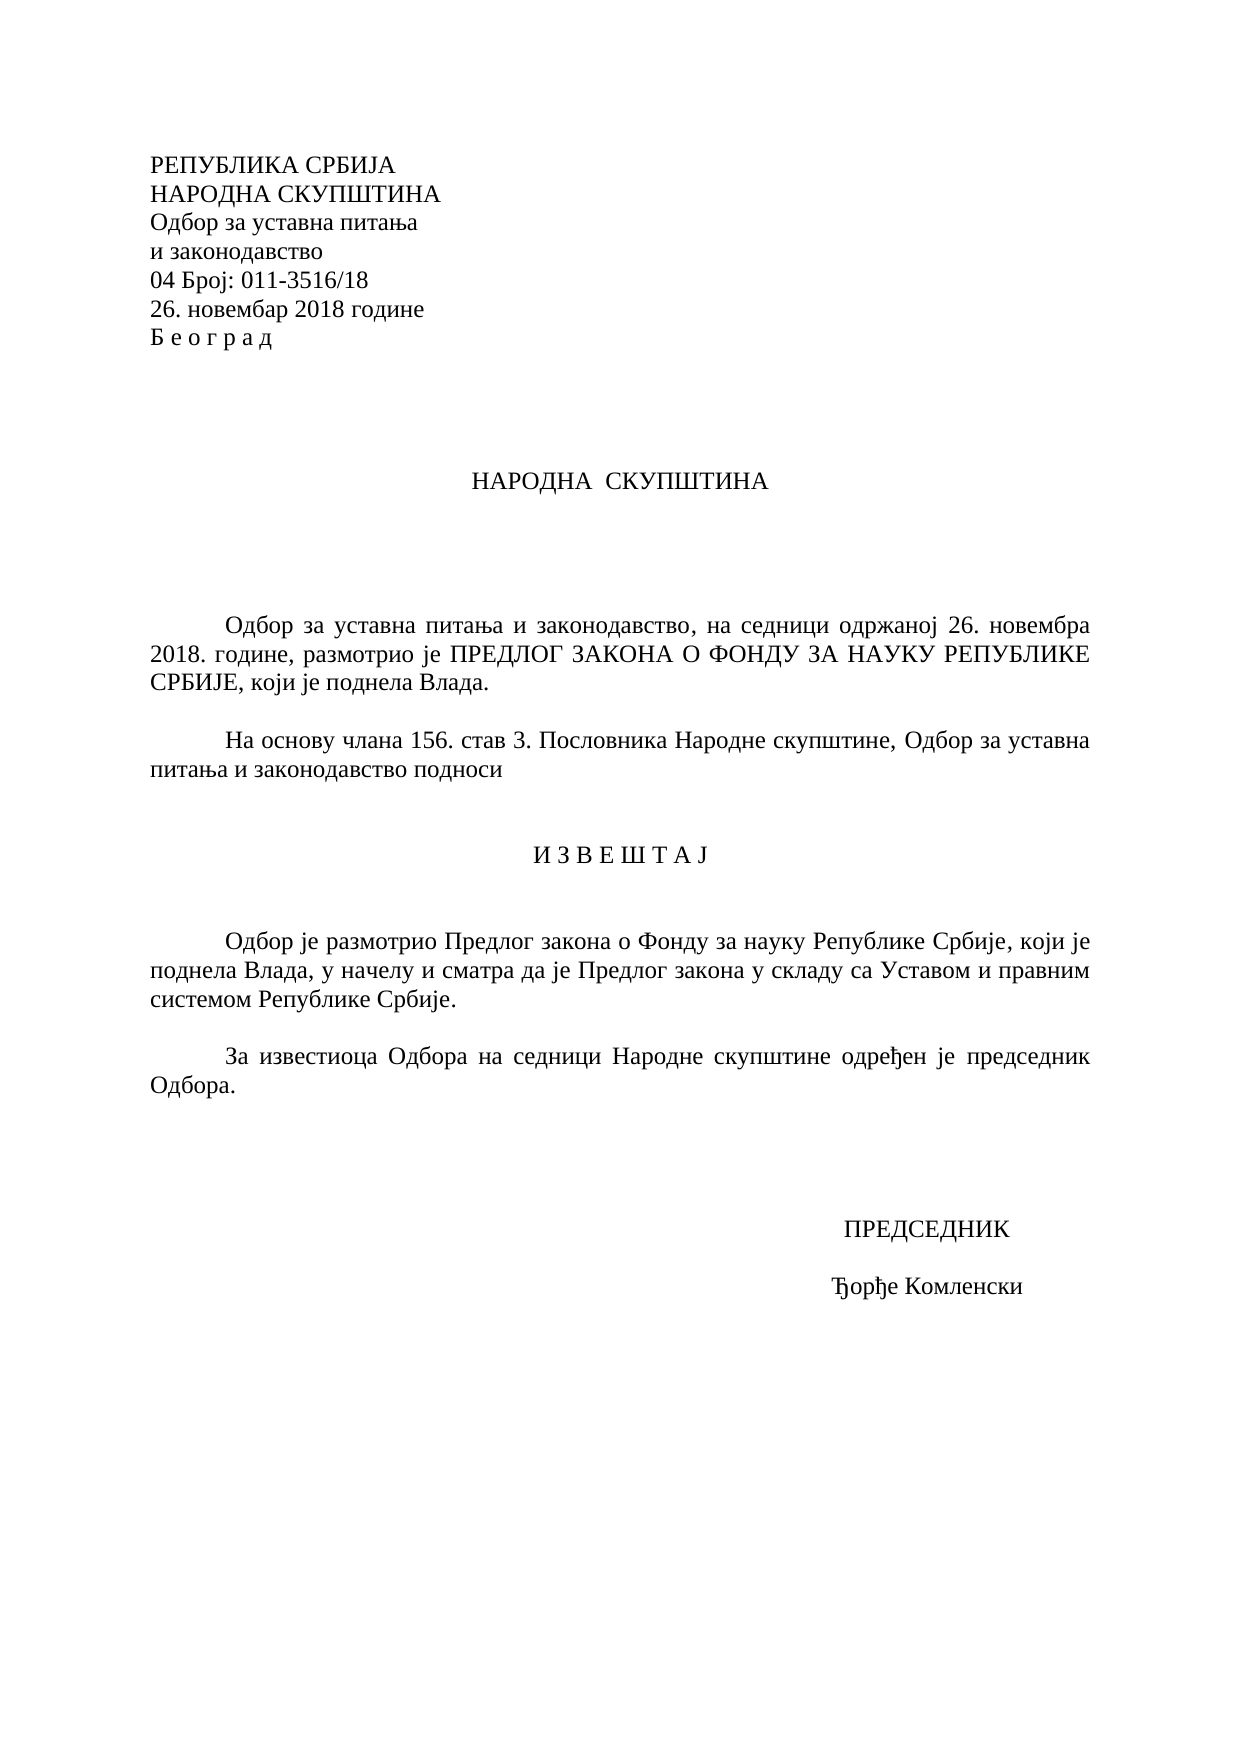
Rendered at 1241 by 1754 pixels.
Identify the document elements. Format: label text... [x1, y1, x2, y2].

text За известиоца Одбора на седници Народне скупштине одређен је председник Одбора. [150, 1041, 1090, 1099]
text и законодавство [150, 236, 1090, 265]
text 04 Број: 011-3516/18 [150, 265, 1090, 294]
text ПРЕДСЕДНИК [150, 1214, 1090, 1242]
text РЕПУБЛИКА СРБИЈА [150, 150, 1090, 179]
text Б е о г р а д [150, 322, 1090, 351]
text НАРОДНА СКУПШТИНА [150, 179, 1090, 207]
text Одбор за уставна питања и законодавство, на седници одржаној 26. новембра 2018. године, размотрио је ПРЕДЛОГ ЗАКОНA O ФОНДУ ЗА НАУКУ РЕПУБЛИКЕ СРБИЈЕ, који је поднела Влада. [150, 610, 1090, 696]
text И З В Е Ш Т А Ј [150, 840, 1090, 869]
text Ђорђе Комленски [150, 1271, 1090, 1300]
text 26. новембар 2018 године [150, 294, 1090, 322]
text НАРОДНА СКУПШТИНА [150, 466, 1090, 495]
text Одбор је размотрио Предлог закона о Фонду за науку Републике Србије, који је поднела Влада, у начелу и сматра да је Предлог закона у складу са Уставом и правним системом Републике Србије. [150, 926, 1090, 1012]
text На основу члана 156. став 3. Пословника Народне скупштине, Одбор за уставна питања и законодавство подноси [150, 725, 1090, 782]
text Одбор за уставна питања [150, 207, 1090, 236]
